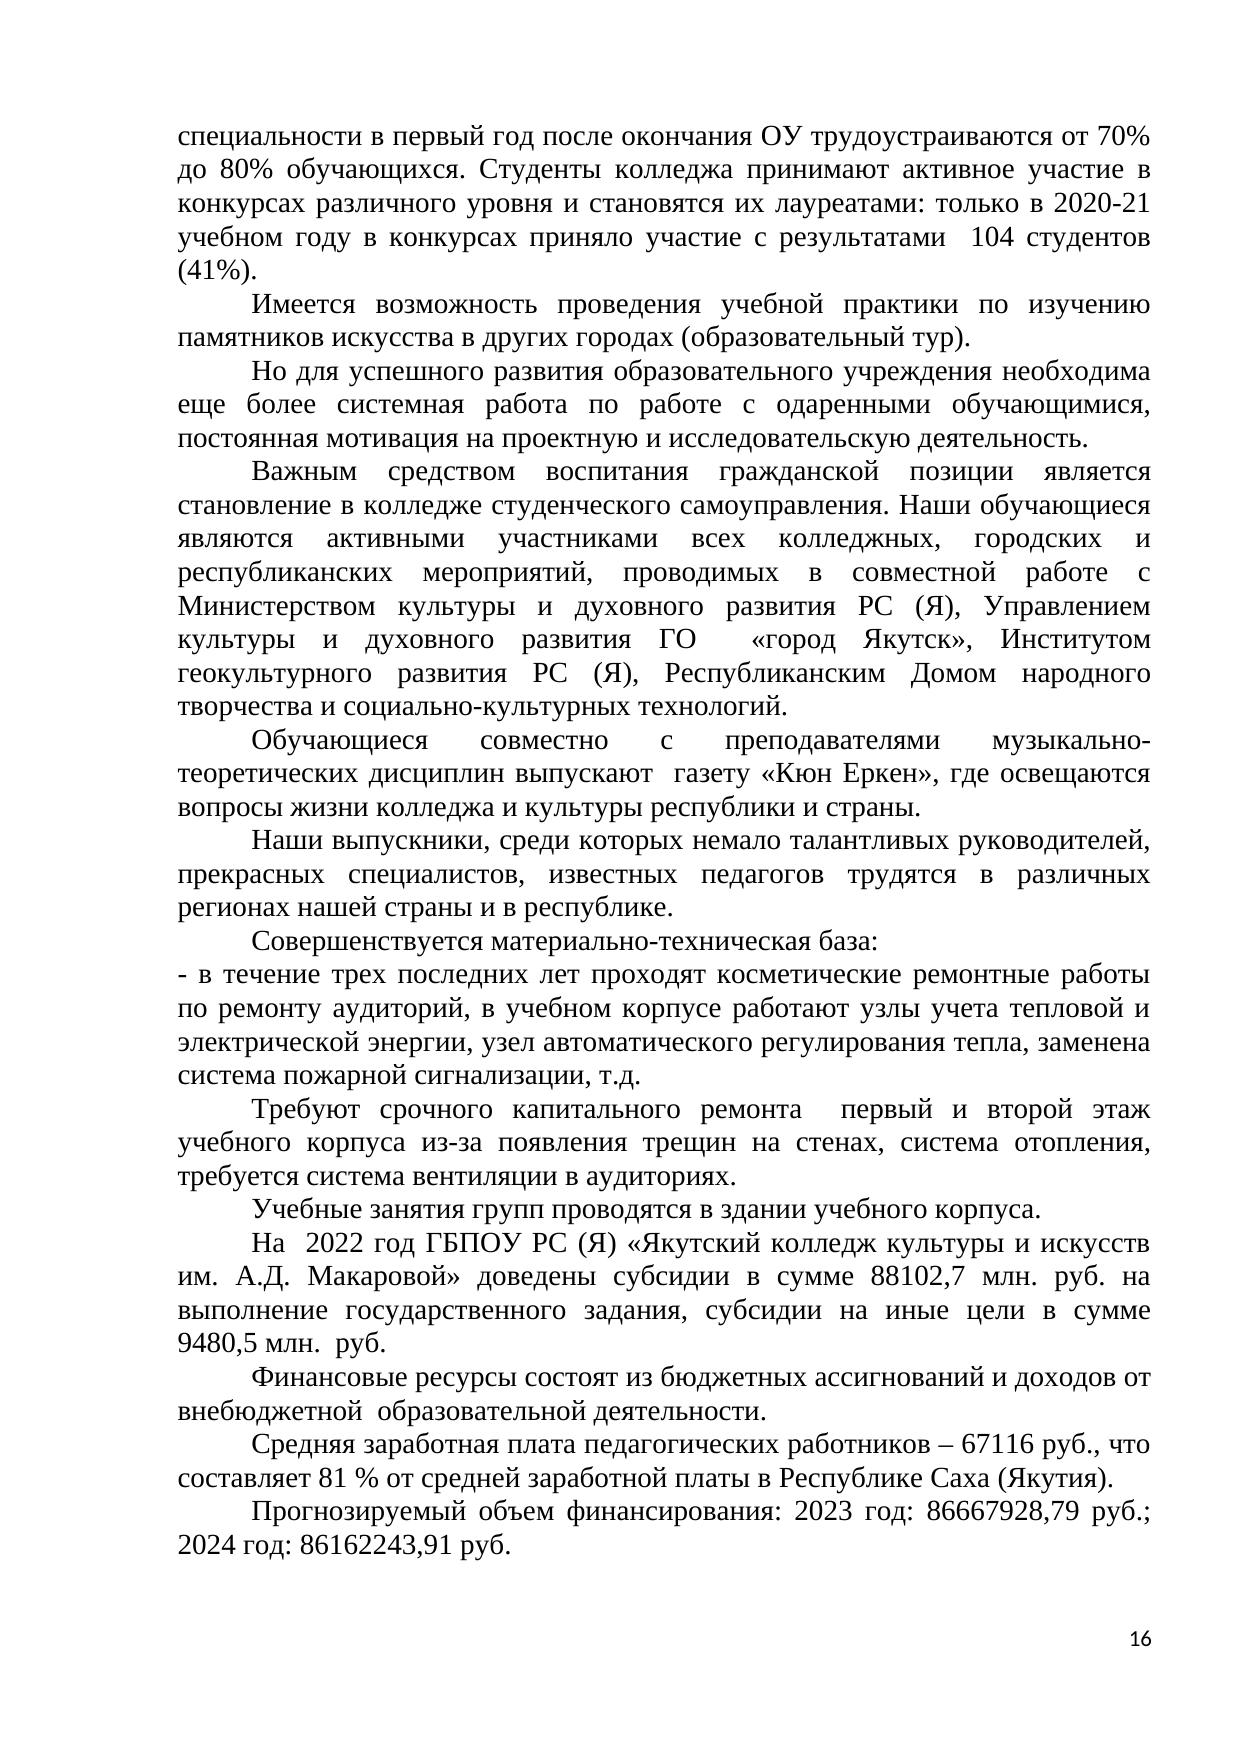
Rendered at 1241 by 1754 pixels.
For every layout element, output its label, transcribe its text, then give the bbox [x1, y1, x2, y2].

text Наши выпускники, среди которых немало талантливых руководителей, прекрасных специалистов, известных педагогов трудятся в различных регионах нашей страны и в республике. [177, 822, 1152, 923]
text На 2022 год ГБПОУ РС (Я) «Якутский колледж культуры и искусств им. А.Д. Макаровой» доведены субсидии в сумме 88102,7 млн. руб. на выполнение государственного задания, субсидии на иные цели в сумме 9480,5 млн. руб. [177, 1225, 1152, 1359]
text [177, 118, 1152, 286]
text Финансовые ресурсы состоят из бюджетных ассигнований и доходов от внебюджетной образовательной деятельности. [177, 1359, 1152, 1426]
text Требуют срочного капитального ремонта первый и второй этаж учебного корпуса из-за появления трещин на стенах, система отопления, требуется система вентиляции в аудиториях. [177, 1091, 1152, 1191]
text Важным средством воспитания гражданской позиции является становление в колледже студенческого самоуправления. Наши обучающиеся являются активными участниками всех колледжных, городских и республиканских мероприятий, проводимых в совместной работе с Министерством культуры и духовного развития РС (Я), Управлением культуры и духовного развития ГО «город Якутск», Институтом геокультурного развития РС (Я), Республиканским Домом народного творчества и социально-культурных технологий. [177, 453, 1152, 722]
text Прогнозируемый объем финансирования: 2023 год: 86667928,79 руб.; 2024 год: 86162243,91 руб. [177, 1493, 1152, 1560]
text Совершенствуется материально-техническая база: [177, 923, 1152, 957]
text Но для успешного развития образовательного учреждения необходима еще более системная работа по работе с одаренными обучающимися, постоянная мотивация на проектную и исследовательскую деятельность. [177, 353, 1152, 453]
text Имеется возможность проведения учебной практики по изучению памятников искусства в других городах (образовательный тур). [177, 286, 1152, 353]
text Учебные занятия групп проводятся в здании учебного корпуса. [177, 1191, 1152, 1225]
text Средняя заработная плата педагогических работников – 67116 руб., что составляет 81 % от средней заработной платы в Республике Саха (Якутия). [177, 1426, 1152, 1493]
text - в течение трех последних лет проходят косметические ремонтные работы по ремонту аудиторий, в учебном корпусе работают узлы учета тепловой и электрической энергии, узел автоматического регулирования тепла, заменена система пожарной сигнализации, т.д. [177, 957, 1152, 1091]
text Обучающиеся совместно с преподавателями музыкально-теоретических дисциплин выпускают газету «Кюн Еркен», где освещаются вопросы жизни колледжа и культуры республики и страны. [177, 722, 1152, 822]
